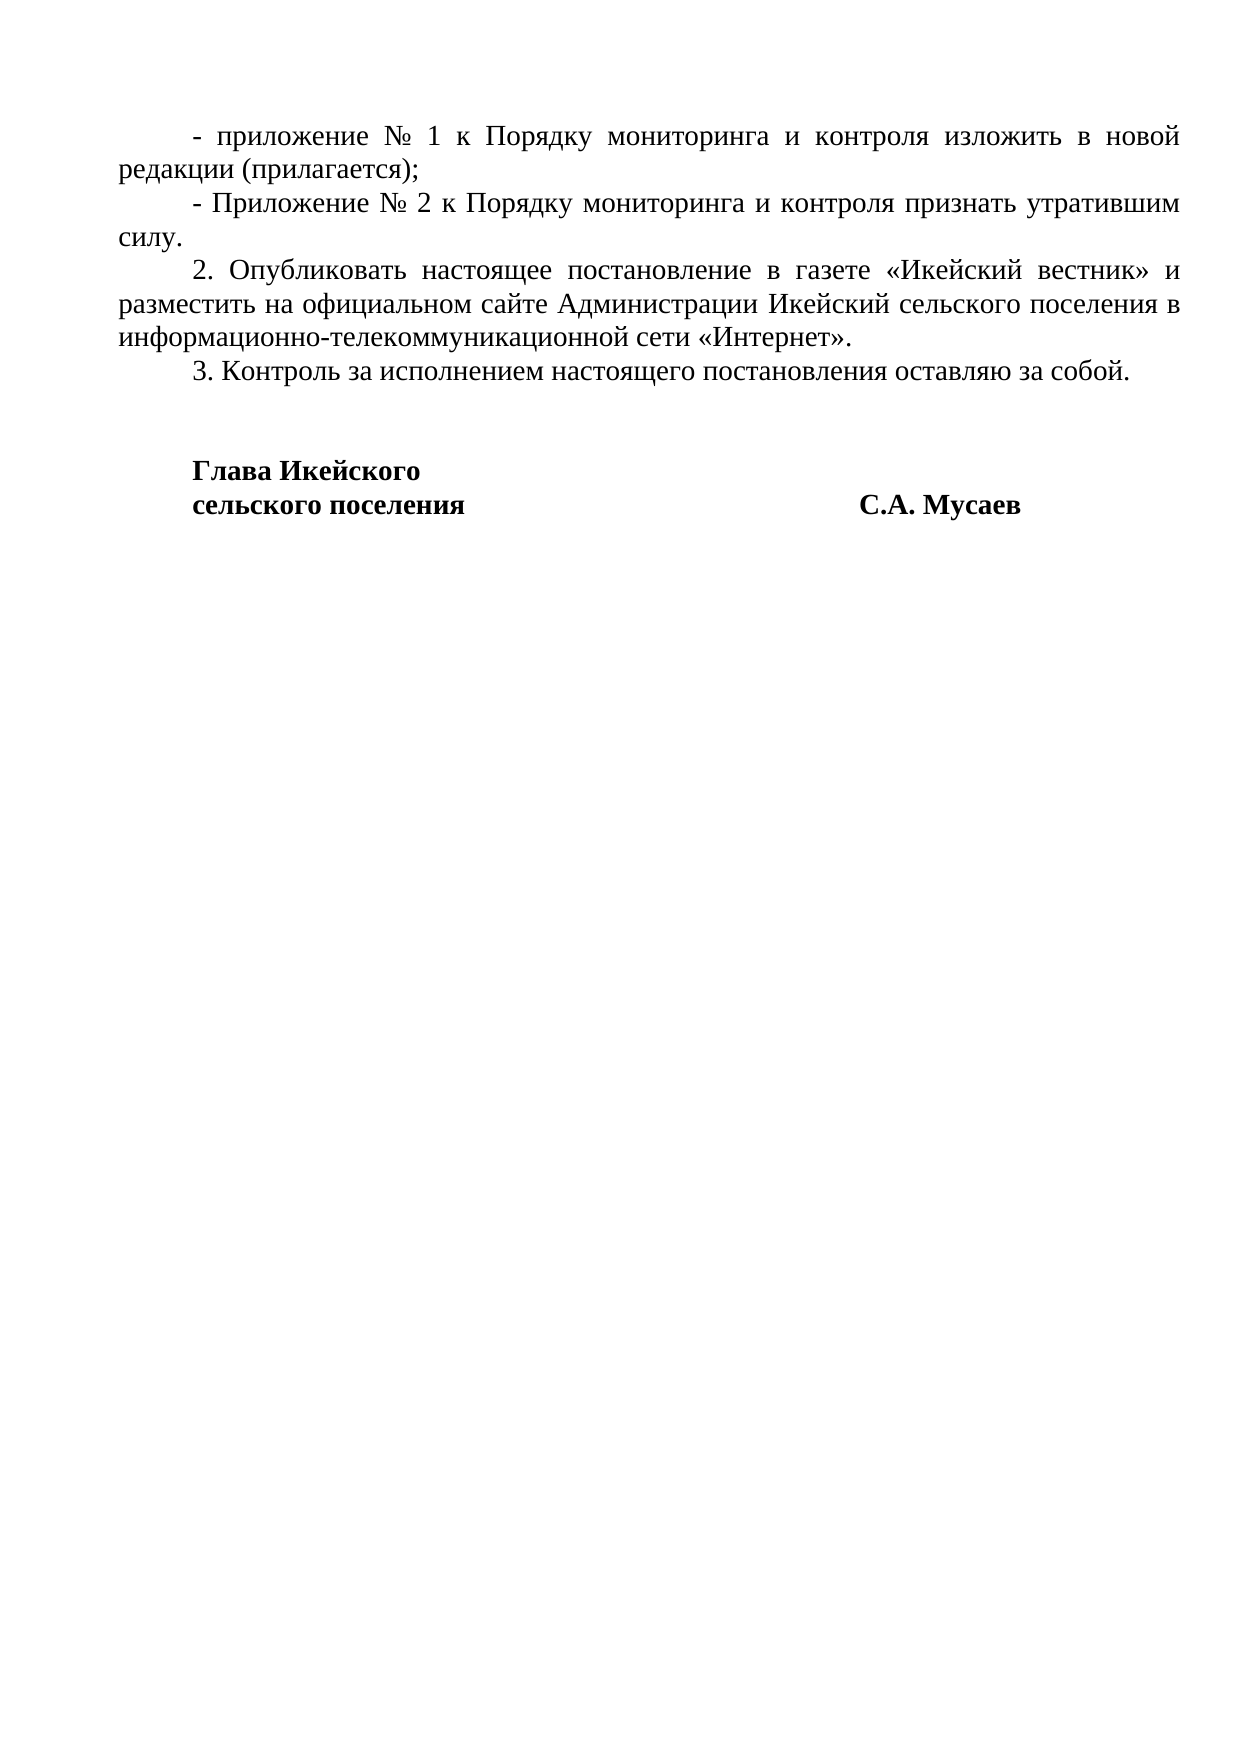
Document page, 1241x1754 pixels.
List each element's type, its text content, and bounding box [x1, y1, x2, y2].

text - приложение № 1 к Порядку мониторинга и контроля изложить в новой редакции (прилагается); [118, 118, 1181, 185]
text Глава Икейского [118, 453, 1181, 487]
text сельского поселения С.А. Мусаев [118, 487, 1181, 521]
text - Приложение № 2 к Порядку мониторинга и контроля признать утратившим силу. [118, 185, 1181, 252]
text 2. Опубликовать настоящее постановление в газете «Икейский вестник» и разместить на официальном сайте Администрации Икейский сельского поселения в информационно-телекоммуникационной сети «Интернет». [118, 252, 1181, 353]
text 3. Контроль за исполнением настоящего постановления оставляю за собой. [118, 353, 1181, 386]
